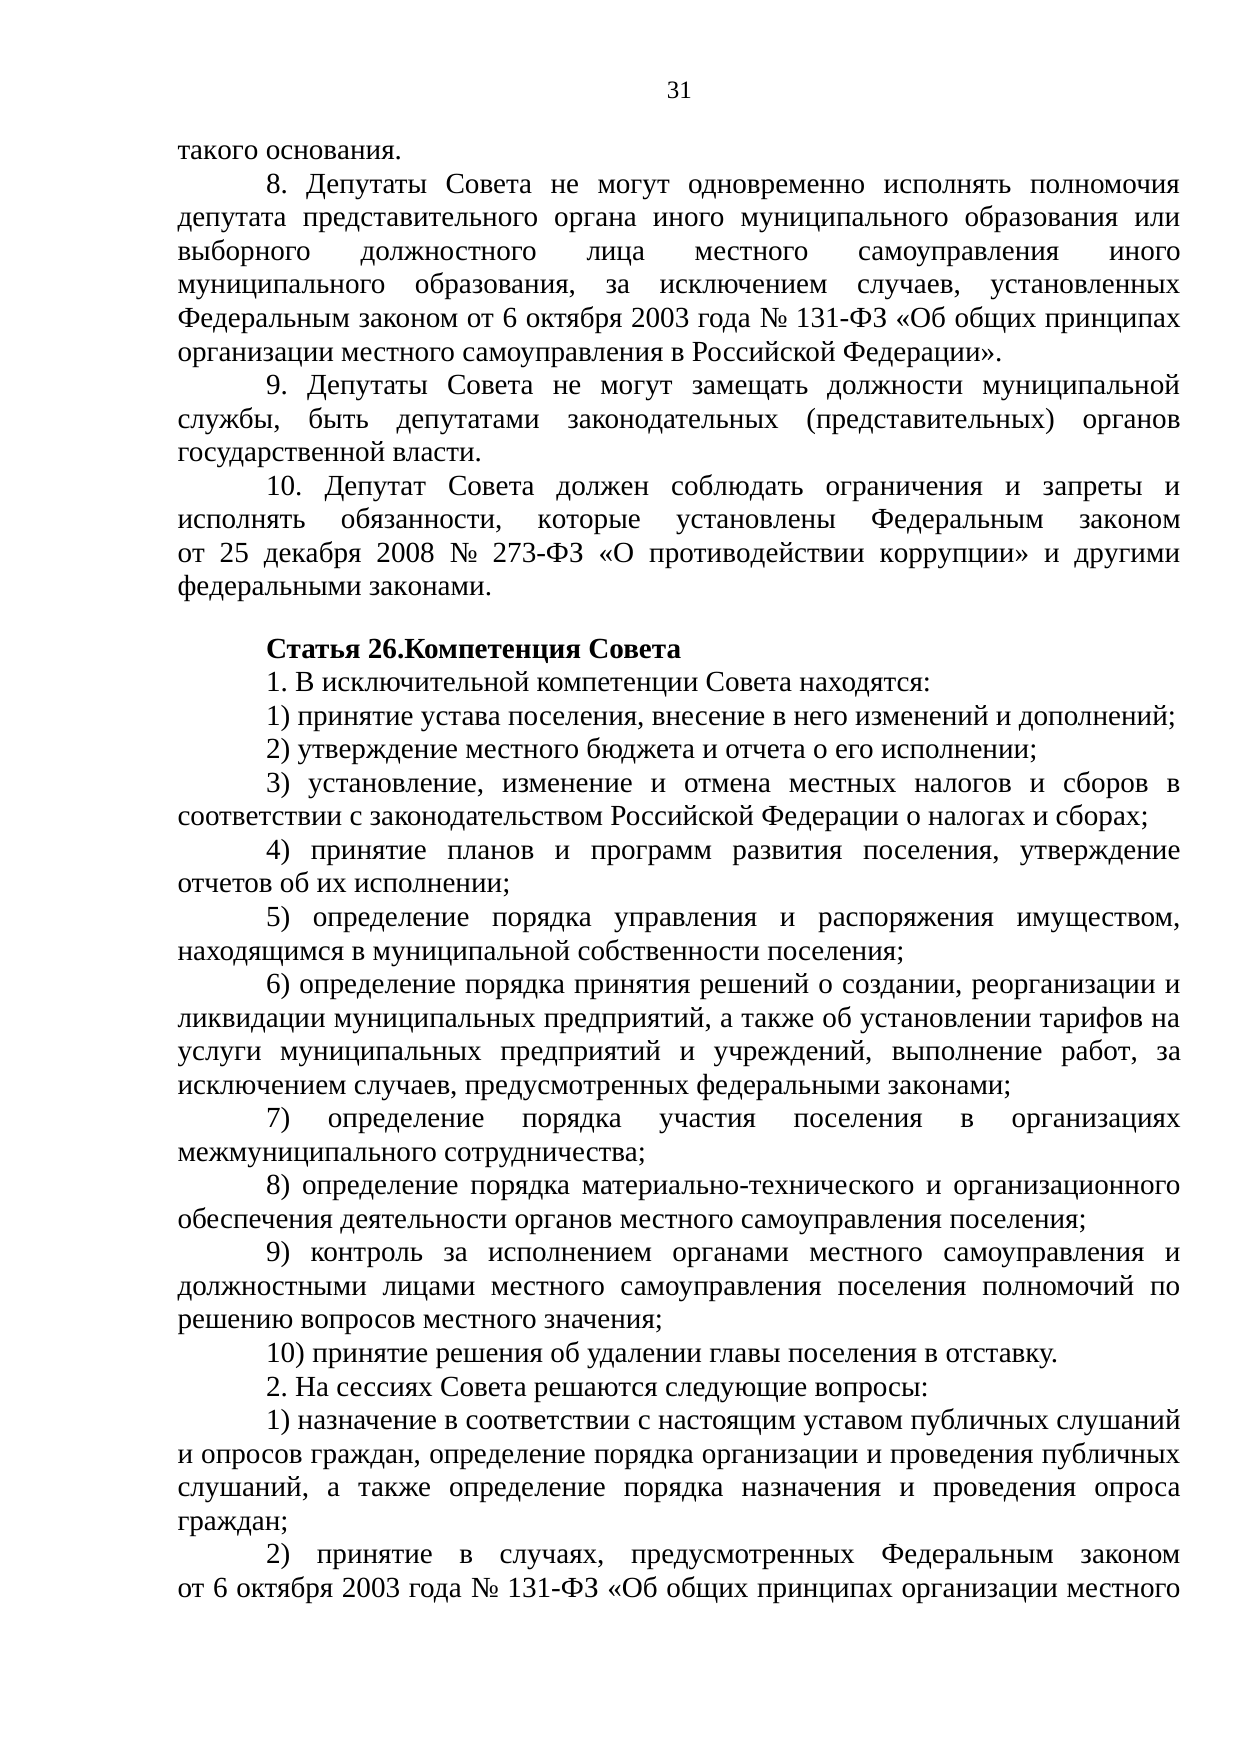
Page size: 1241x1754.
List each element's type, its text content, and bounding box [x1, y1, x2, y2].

text 2. На сессиях Совета решаются следующие вопросы: [177, 1369, 1181, 1402]
text 8. Депутаты Совета не могут одновременно исполнять полномочия депутата представительного органа иного муниципального образования или выборного должностного лица местного самоуправления иного муниципального образования, за исключением случаев, установленных Федеральным законом от 6 октября 2003 года № 131-ФЗ «Об общих принципах организации местного самоуправления в Российской Федерации». [177, 166, 1181, 367]
text 8) определение порядка материально-технического и организационного обеспечения деятельности органов местного самоуправления поселения; [177, 1167, 1181, 1234]
text 1) принятие устава поселения, внесение в него изменений и дополнений; [177, 698, 1181, 731]
text 1. В исключительной компетенции Совета находятся: [177, 664, 1181, 698]
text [177, 132, 1181, 166]
text 7) определение порядка участия поселения в организациях межмуниципального сотрудничества; [177, 1100, 1181, 1167]
text 4) принятие планов и программ развития поселения, утверждение отчетов об их исполнении; [177, 832, 1181, 899]
text 5) определение порядка управления и распоряжения имуществом, находящимся в муниципальной собственности поселения; [177, 899, 1181, 966]
text 9) контроль за исполнением органами местного самоуправления и должностными лицами местного самоуправления поселения полномочий по решению вопросов местного значения; [177, 1234, 1181, 1335]
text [177, 1536, 1181, 1603]
text 10) принятие решения об удалении главы поселения в отставку. [177, 1335, 1181, 1369]
text 10. Депутат Совета должен соблюдать ограничения и запреты и исполнять обязанности, которые установлены Федеральным законом от 25 декабря 2008 № 273-ФЗ «О противодействии коррупции» и другими федеральными законами. [177, 468, 1181, 602]
text 2) утверждение местного бюджета и отчета о его исполнении; [177, 731, 1181, 765]
text 3) установление, изменение и отмена местных налогов и сборов в соответствии с законодательством Российской Федерации о налогах и сборах; [177, 765, 1181, 832]
text 9. Депутаты Совета не могут замещать должности муниципальной службы, быть депутатами законодательных (представительных) органов государственной власти. [177, 367, 1181, 468]
text 6) определение порядка принятия решений о создании, реорганизации и ликвидации муниципальных предприятий, а также об установлении тарифов на услуги муниципальных предприятий и учреждений, выполнение работ, за исключением случаев, предусмотренных федеральными законами; [177, 966, 1181, 1100]
text 1) назначение в соответствии с настоящим уставом публичных слушаний и опросов граждан, определение порядка организации и проведения публичных слушаний, а также определение порядка назначения и проведения опроса граждан; [177, 1402, 1181, 1536]
text Статья 26.Компетенция Совета [177, 631, 1181, 664]
